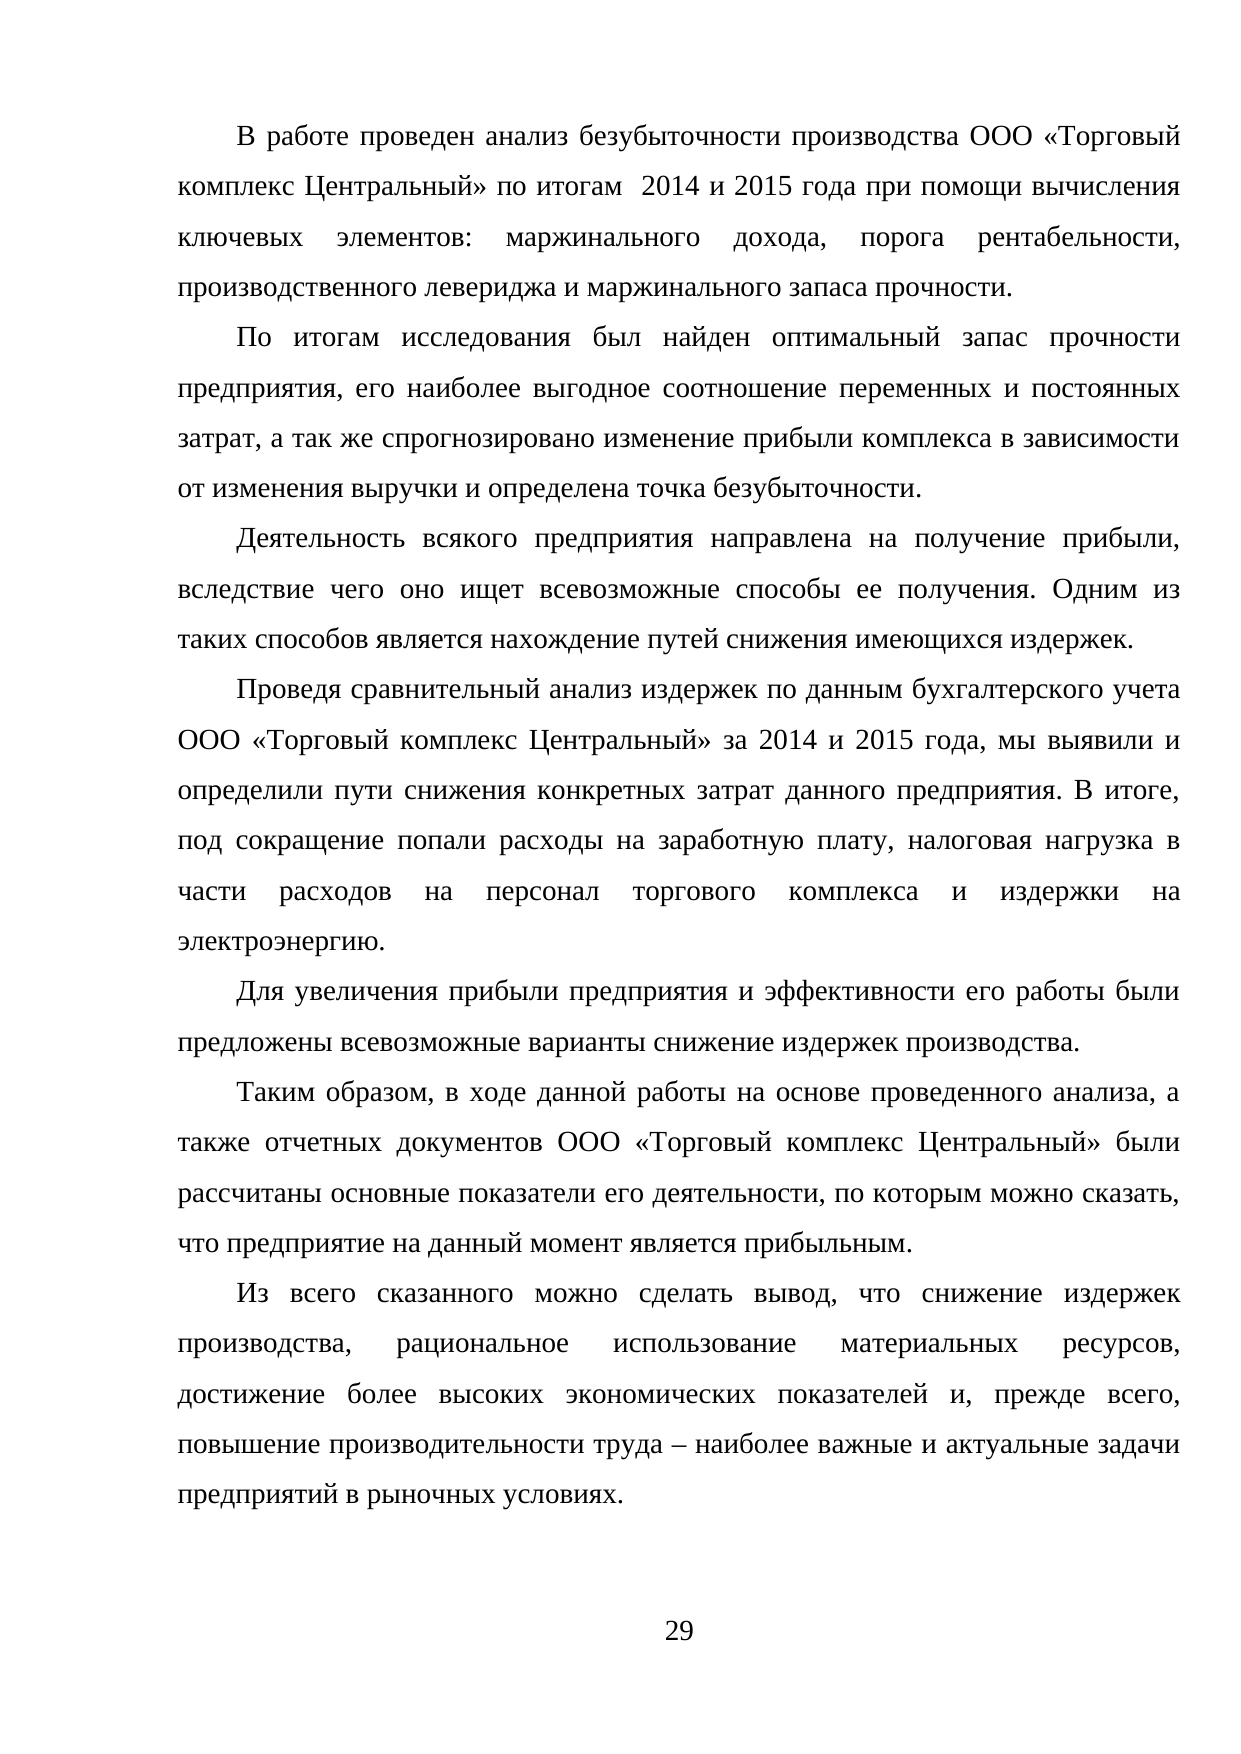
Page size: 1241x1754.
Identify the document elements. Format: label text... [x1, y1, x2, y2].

text В работе проведен анализ безубыточности производства ООО «Торговый комплекс Центральный» по итогам 2014 и 2015 года при помощи вычисления ключевых элементов: маржинального дохода, порога рентабельности, производственного левериджа и маржинального запаса прочности. [177, 118, 1181, 303]
text Деятельность всякого предприятия направлена на получение прибыли, вследствие чего оно ищет всевозможные способы ее получения. Одним из таких способов является нахождение путей снижения имеющихся издержек. [177, 521, 1181, 655]
text По итогам исследования был найден оптимальный запас прочности предприятия, его наиболее выгодное соотношение переменных и постоянных затрат, а так же спрогнозировано изменение прибыли комплекса в зависимости от изменения выручки и определена точка безубыточности. [177, 319, 1181, 504]
text Для увеличения прибыли предприятия и эффективности его работы были предложены всевозможные варианты снижение издержек производства. [177, 973, 1181, 1057]
text Из всего сказанного можно сделать вывод, что снижение издержек производства, рациональное использование материальных ресурсов, достижение более высоких экономических показателей и, прежде всего, повышение производительности труда – наиболее важные и актуальные задачи предприятий в рыночных условиях. [177, 1275, 1181, 1510]
text Таким образом, в ходе данной работы на основе проведенного анализа, а также отчетных документов ООО «Торговый комплекс Центральный» были рассчитаны основные показатели его деятельности, по которым можно сказать, что предприятие на данный момент является прибыльным. [177, 1074, 1181, 1258]
text Проведя сравнительный анализ издержек по данным бухгалтерского учета ООО «Торговый комплекс Центральный» за 2014 и 2015 года, мы выявили и определили пути снижения конкретных затрат данного предприятия. В итоге, под сокращение попали расходы на заработную плату, налоговая нагрузка в части расходов на персонал торгового комплекса и издержки на электроэнергию. [177, 672, 1181, 957]
